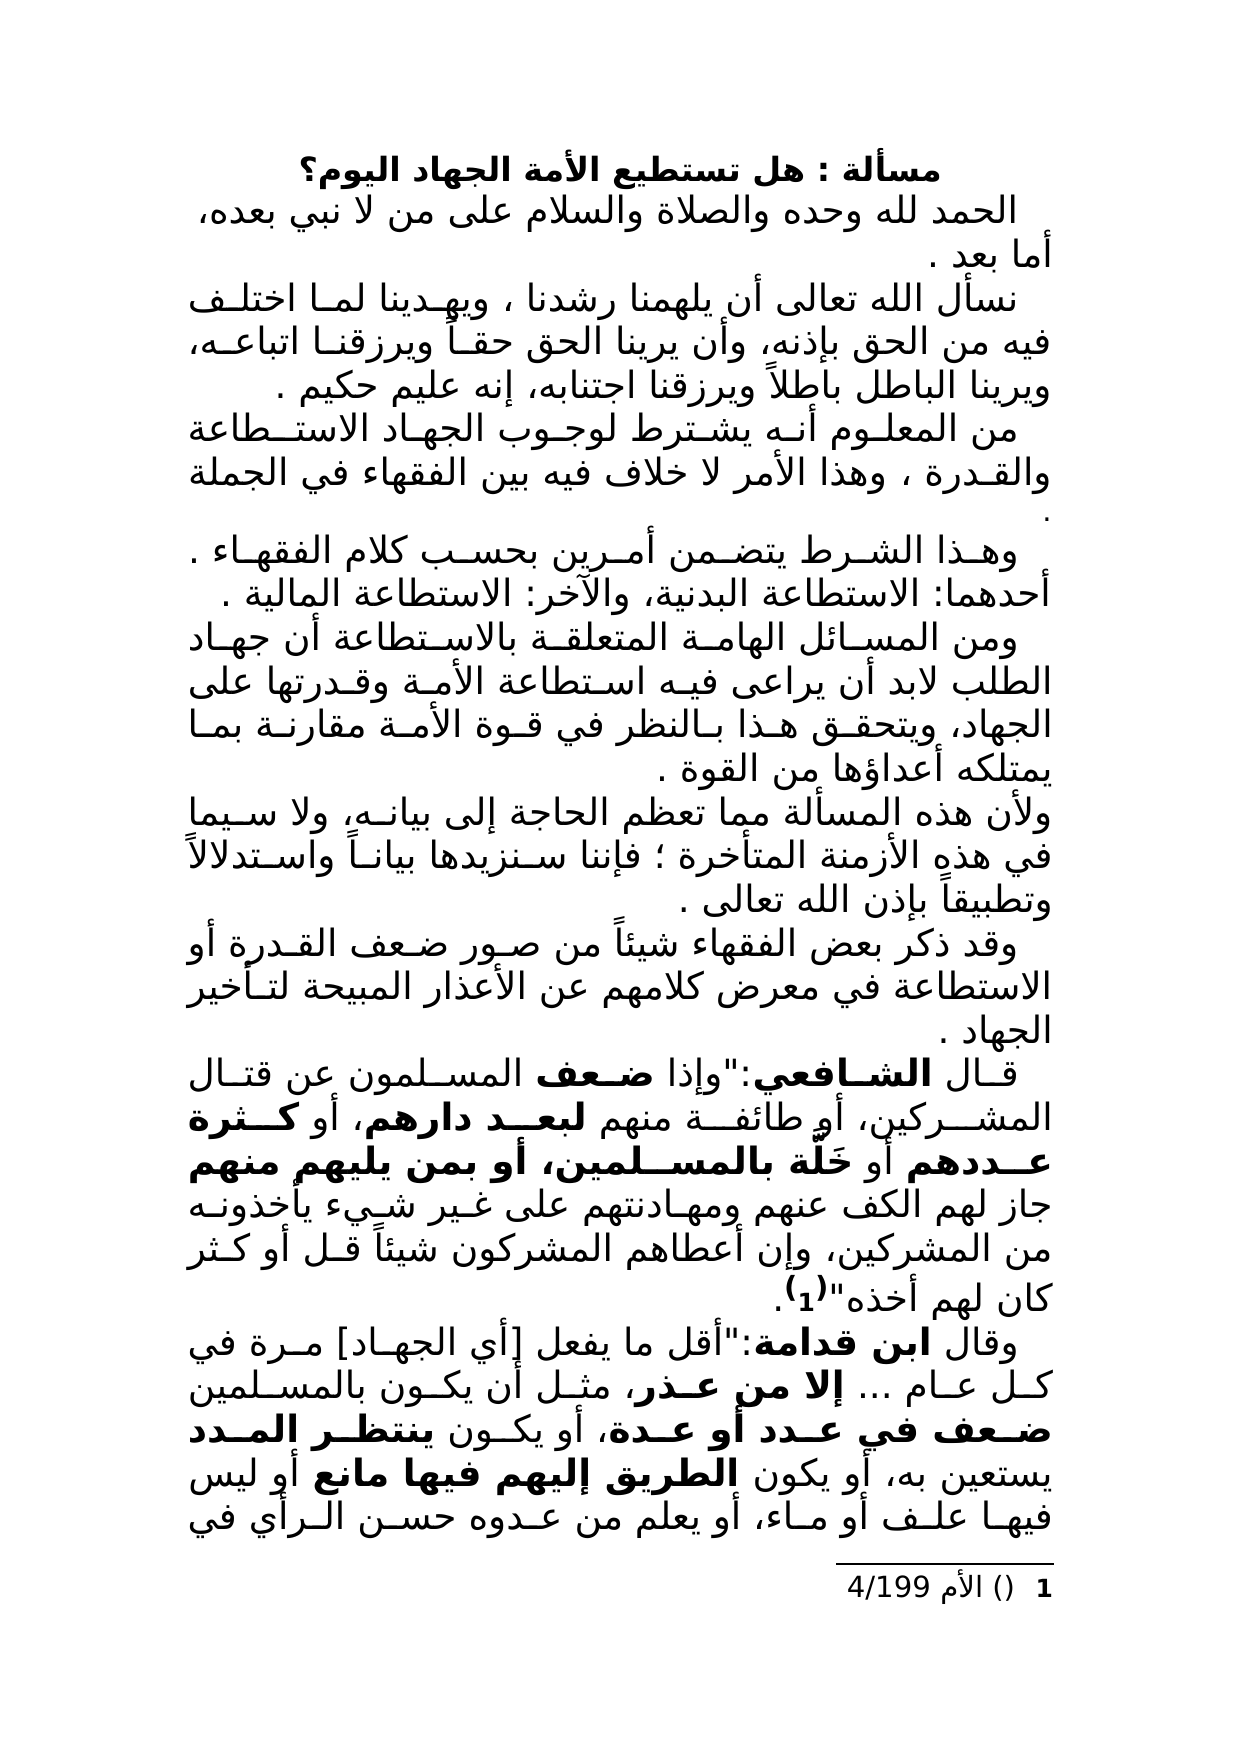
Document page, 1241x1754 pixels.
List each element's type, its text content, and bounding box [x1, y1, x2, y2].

text وقد ذكر بعض الفقهاء شيئاً من صور ضعف القدرة أو الاستطاعة في معرض كلامهم عن الأعذار المبيحة لتأخير الجهاد . [187, 921, 1053, 1052]
text الحمد لله وحده والصلاة والسلام على من لا نبي بعده، أما بعد . [187, 189, 1053, 276]
text وهذا الشرط يتضمن أمرين بحسب كلام الفقهاء . أحدهما: الاستطاعة البدنية، والآخر: الاستطاعة المالية . [187, 528, 1052, 616]
text قال الشافعي:"وإذا ضعف المسلمون عن قتال المشركين، أو طائفة منهم لبعد دارهم، أو كثرة عددهم أو خَلَّة بالمسلمين، أو بمن يليهم منهم جاز لهم الكف عنهم ومهادنتهم على غير شيء يأخذونه من المشركين، وإن أعطاهم المشركون شيئاً قل أو كثر كان لهم أخذه"(). [187, 1052, 1053, 1320]
text ومن المسائل الهامة المتعلقة بالاستطاعة أن جهاد الطلب لابد أن يراعى فيه استطاعة الأمة وقدرتها على الجهاد، ويتحقق هذا بالنظر في قوة الأمة مقارنة بما يمتلكه أعداؤها من القوة . [187, 616, 1053, 790]
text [187, 1320, 1053, 1539]
text نسأل الله تعالى أن يلهمنا رشدنا ، ويهدينا لما اختلف فيه من الحق بإذنه، وأن يرينا الحق حقاً ويرزقنا اتباعه، ويرينا الباطل باطلاً ويرزقنا اجتنابه، إنه عليم حكيم . [187, 276, 1052, 407]
text من المعلوم أنه يشترط لوجوب الجهاد الاستـطاعة والقـدرة ، وهذا الأمر لا خلاف فيه بين الفقهاء في الجملة . [187, 407, 1052, 528]
text ولأن هذه المسألة مما تعظم الحاجة إلى بيانه، ولا سيما في هذه الأزمنة المتأخرة ؛ فإننا سنزيدها بياناً واستدلالاً وتطبيقاً بإذن الله تعالى . [187, 790, 1053, 921]
text مسألة : هل تستطيع الأمة الجهاد اليوم؟ [187, 150, 1053, 189]
